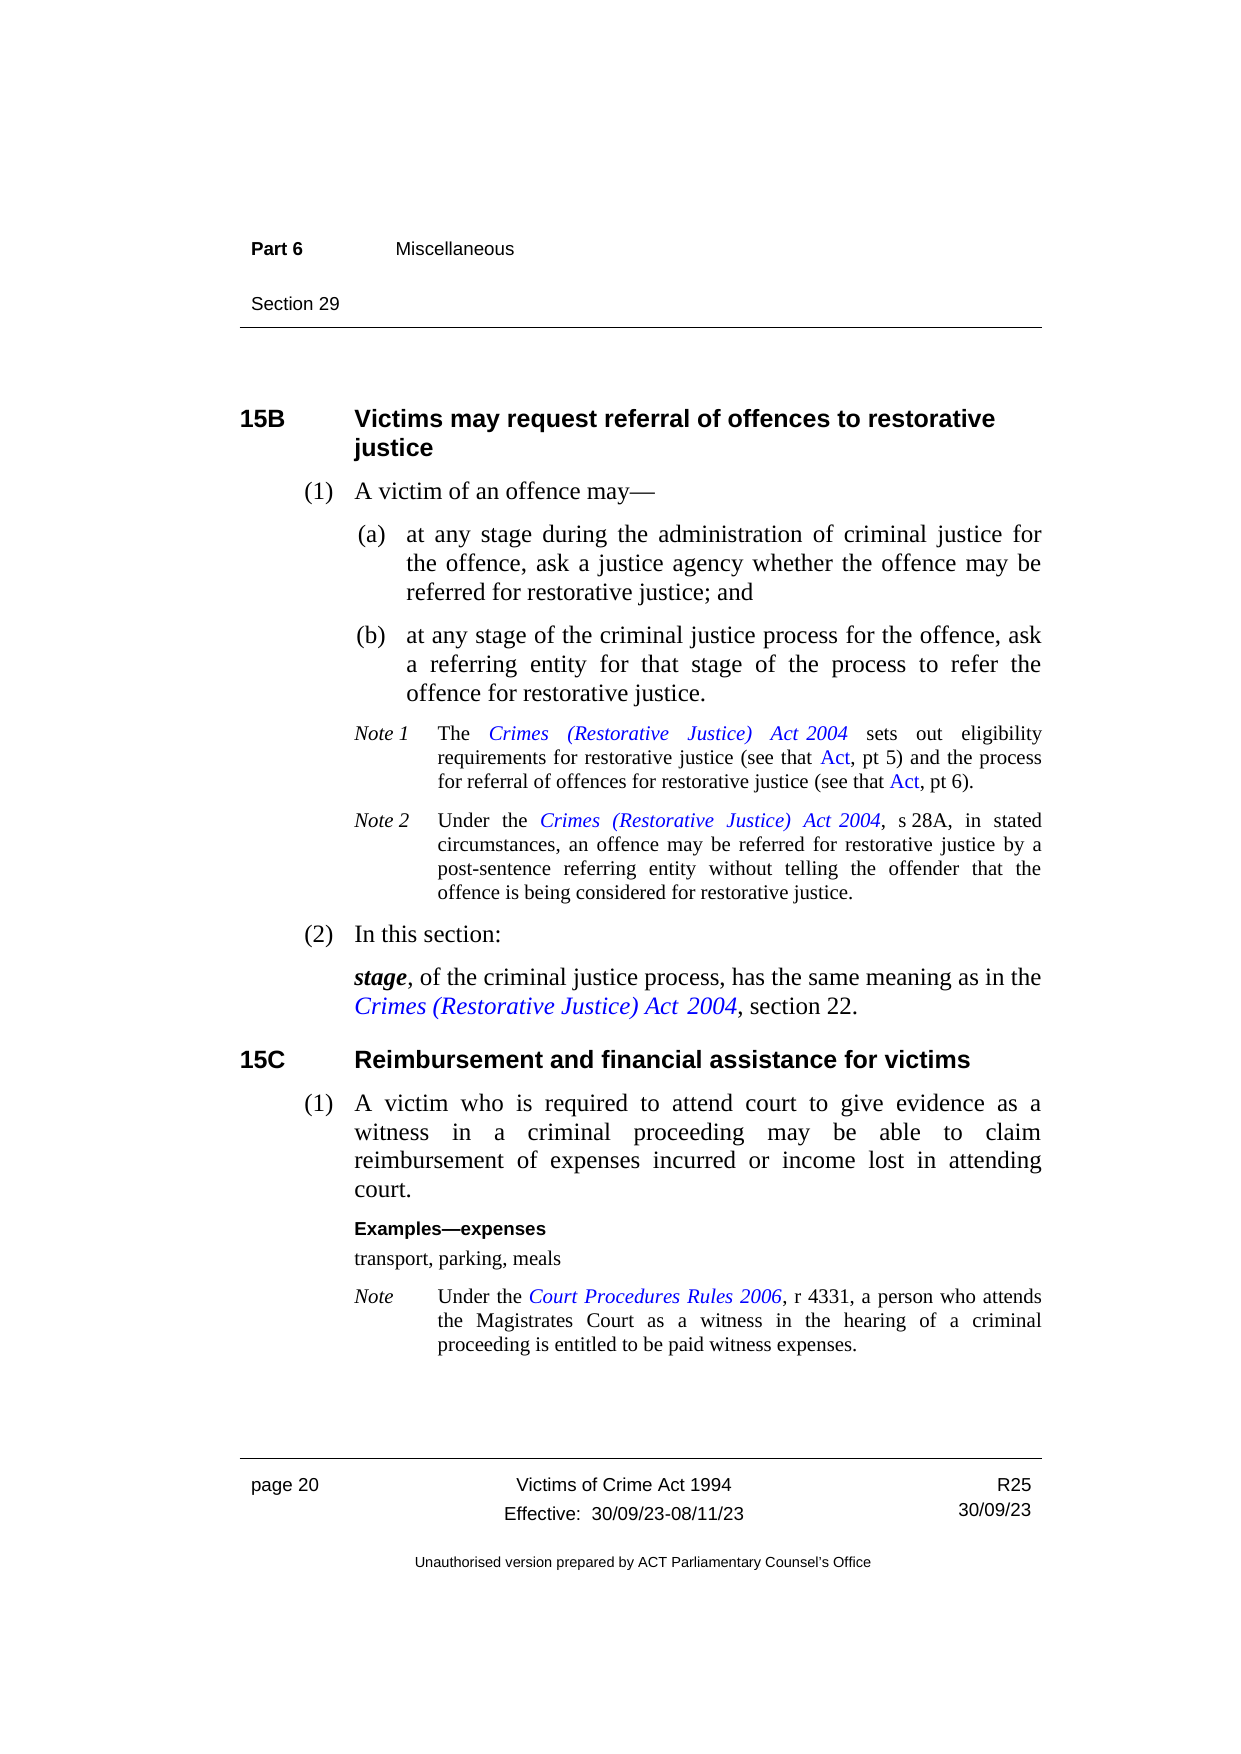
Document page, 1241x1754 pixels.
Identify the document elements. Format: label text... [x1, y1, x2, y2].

text (1) A victim who is required to attend court to give evidence as a witness in a criminal proceeding may be able to claim reimbursement of expenses incurred or income lost in attending court. [239, 1088, 1042, 1203]
text transport, parking, meals [354, 1245, 1042, 1269]
text (2) In this section: [239, 919, 1042, 948]
text Note 2 Under the Crimes (Restorative Justice) Act 2004, s 28A, in stated circumstances, an offence may be referred for restorative justice by a post-sentence referring entity without telling the offender that the offence is being considered for restorative justice. [354, 808, 1042, 904]
text 15B Victims may request referral of offences to restorative justice [239, 404, 1042, 462]
text (1) A victim of an offence may— [239, 476, 1042, 505]
text (b) at any stage of the criminal justice process for the offence, ask a referring entity for that stage of the process to refer the offence for restorative justice. [239, 620, 1042, 707]
text Note Under the Court Procedures Rules 2006, r 4331, a person who attends the Magistrates Court as a witness in the hearing of a criminal proceeding is entitled to be paid witness expenses. [354, 1284, 1042, 1356]
text (a) at any stage during the administration of criminal justice for the offence, ask a justice agency whether the offence may be referred for restorative justice; and [239, 519, 1042, 606]
text Examples—expenses [354, 1218, 1042, 1239]
text stage, of the criminal justice process, has the same meaning as in the Crimes (Restorative Justice) Act 2004, section 22. [354, 962, 1042, 1020]
text 15C Reimbursement and financial assistance for victims [239, 1045, 1042, 1073]
text Note 1 The Crimes (Restorative Justice) Act 2004 sets out eligibility requirements for restorative justice (see that Act, pt 5) and the process for referral of offences for restorative justice (see that Act, pt 6). [354, 721, 1042, 793]
